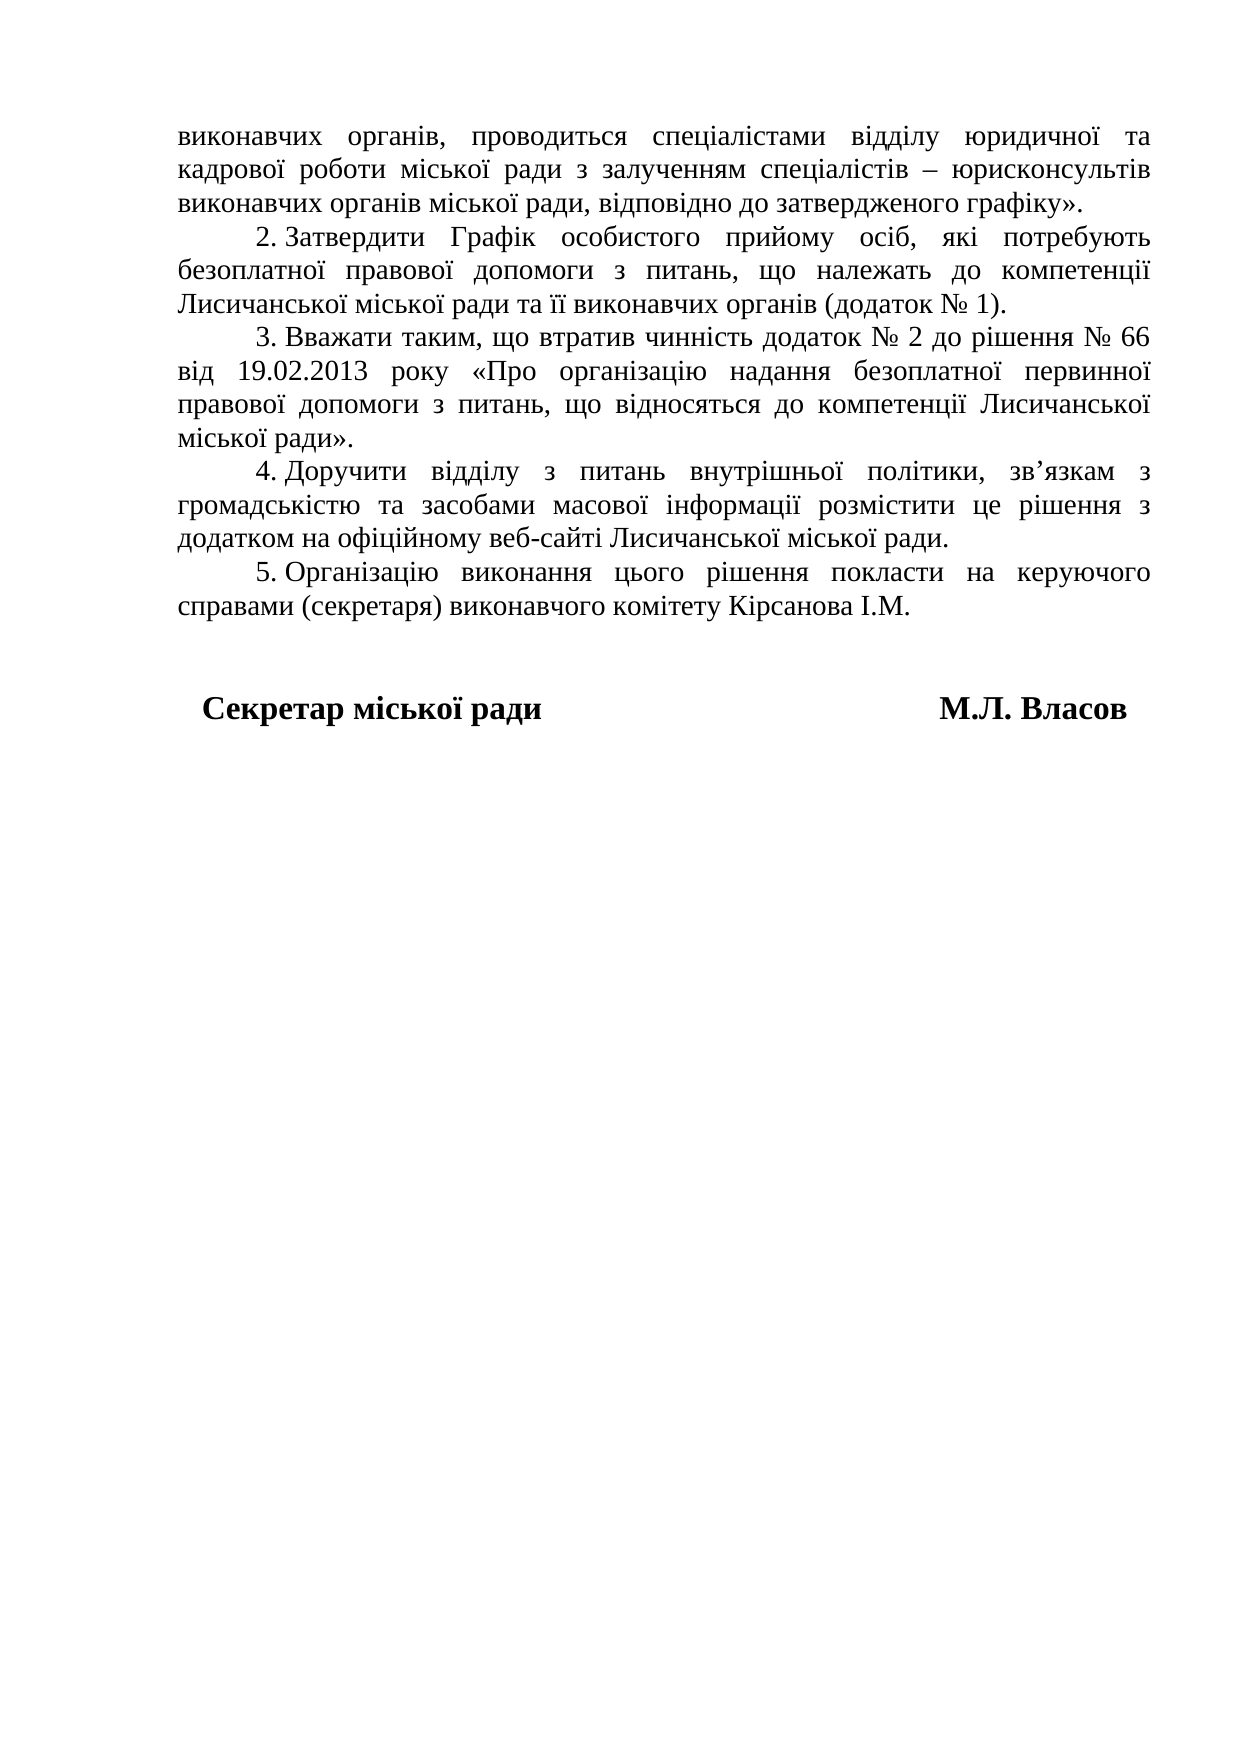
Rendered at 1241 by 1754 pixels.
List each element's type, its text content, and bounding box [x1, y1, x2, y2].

text Секретар міської ради М.Л. Власов [177, 688, 1152, 727]
text 3. Вважати таким, що втратив чинність додаток № 2 до рішення № 66 від 19.02.2013 року «Про організацію надання безоплатної первинної правової допомоги з питань, що відносяться до компетенції Лисичанської міської ради». [177, 319, 1152, 453]
text 4. Доручити відділу з питань внутрішньої політики, зв’язкам з громадськістю та засобами масової інформації розмістити це рішення з додатком на офіційному веб-сайті Лисичанської міської ради. [177, 453, 1152, 554]
text 5. Організацію виконання цього рішення покласти на керуючого справами (секретаря) виконавчого комітету Кірсанова І.М. [177, 554, 1152, 621]
text 2. Затвердити Графік особистого прийому осіб, які потребують безоплатної правової допомоги з питань, що належать до компетенції Лисичанської міської ради та її виконавчих органів (додаток № 1). [177, 219, 1152, 319]
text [177, 118, 1152, 219]
